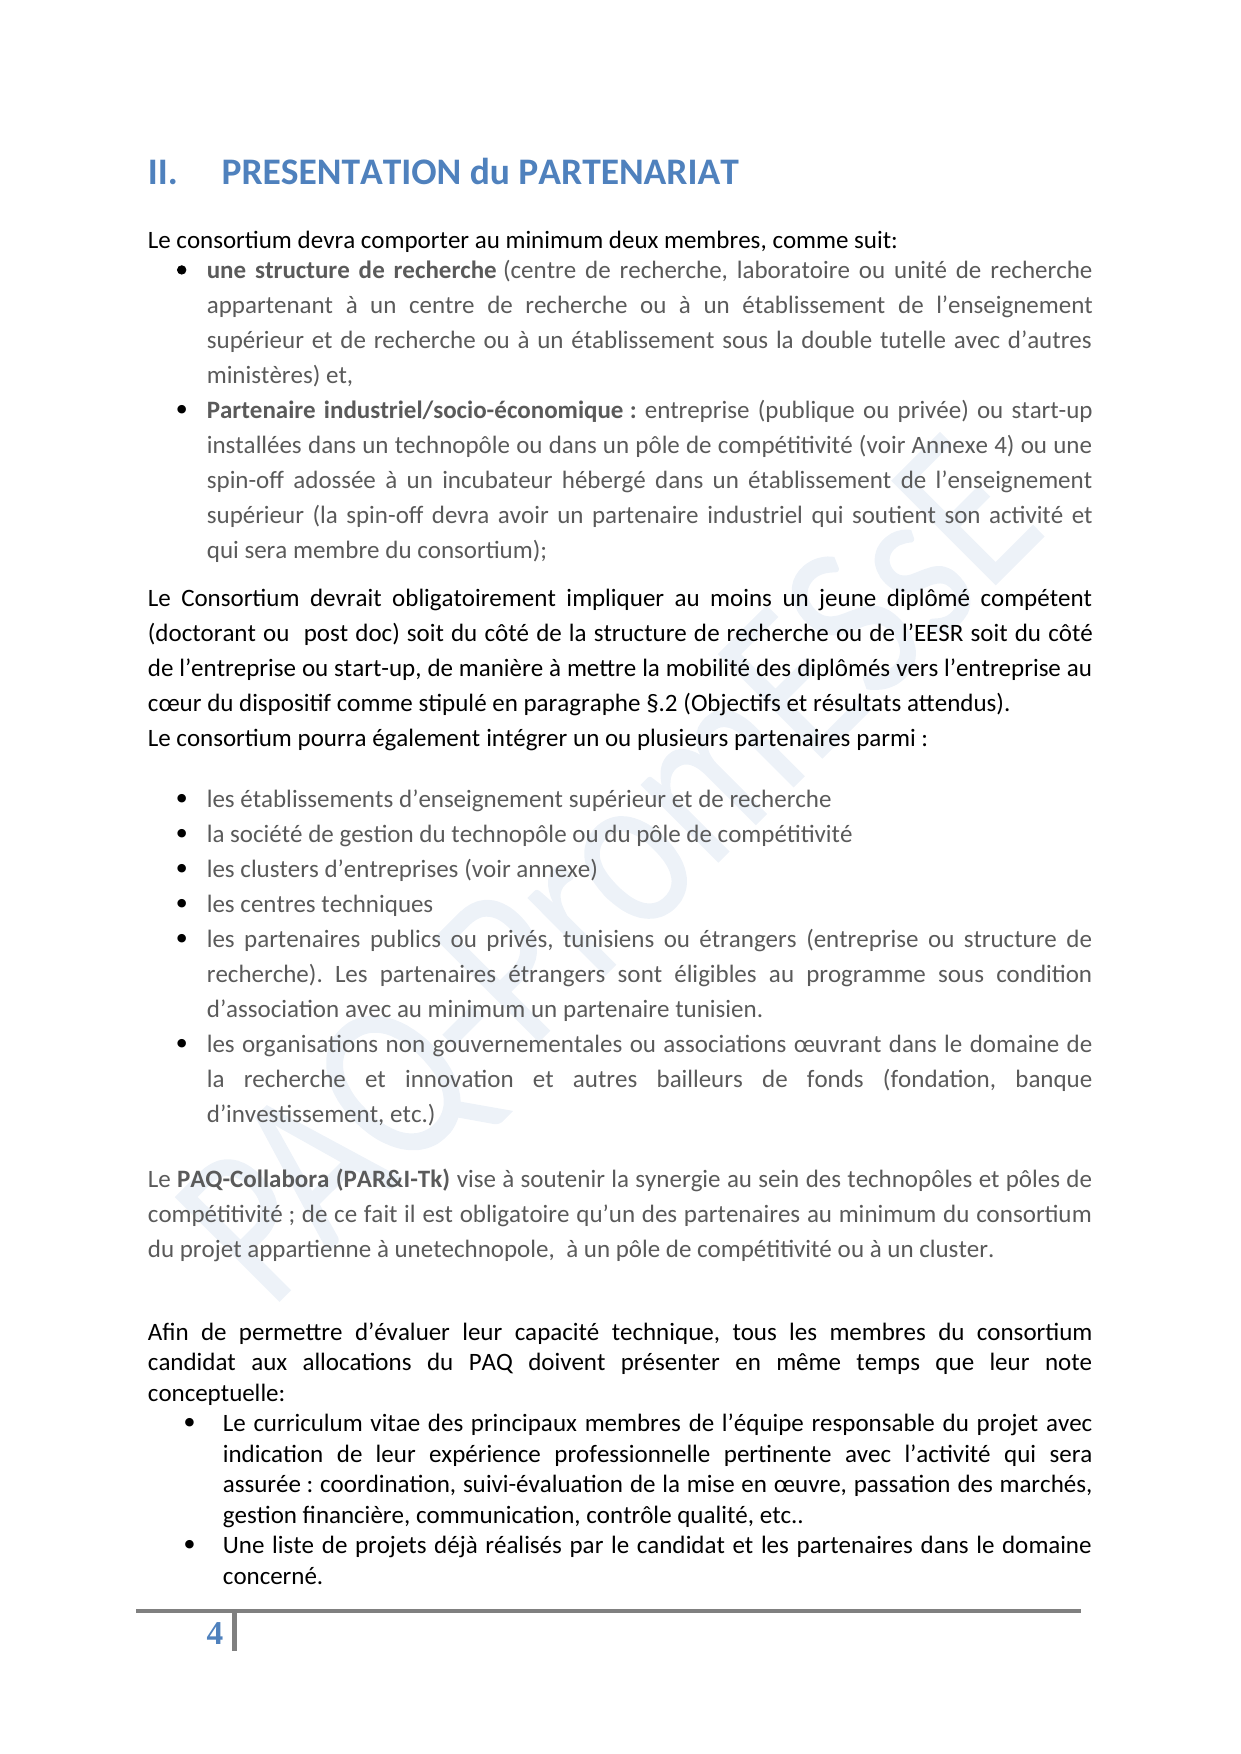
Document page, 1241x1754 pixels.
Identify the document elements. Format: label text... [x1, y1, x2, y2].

text Le consortium devra comporter au minimum deux membres, comme suit: [148, 224, 1093, 254]
list les organisations non gouvernementales ou associations œuvrant dans le domaine de la recherche et innovation et autres bailleurs de fonds (fondation, banque d’investissement, etc.) [177, 1028, 1093, 1128]
list Une liste de projets déjà réalisés par le candidat et les partenaires dans le domaine concerné. [185, 1529, 1093, 1590]
subtitle II. PRESENTATION du PARTENARIAT [148, 148, 1093, 193]
list Partenaire industriel/socio-économique : entreprise (publique ou privée) ou start-up installées dans un technopôle ou dans un pôle de compétitivité (voir Annexe 4) ou une spin-off adossée à un incubateur hébergé dans un établissement de l’enseignement supérieur (la spin-off devra avoir un partenaire industriel qui soutient son activité et qui sera membre du consortium); [177, 394, 1093, 565]
list les établissements d’enseignement supérieur et de recherche [177, 783, 1093, 813]
text Le Consortium devrait obligatoirement impliquer au moins un jeune diplômé compétent (doctorant ou post doc) soit du côté de la structure de recherche ou de l’EESR soit du côté de l’entreprise ou start-up, de manière à mettre la mobilité des diplômés vers l’entreprise au cœur du dispositif comme stipulé en paragraphe §.2 (Objectifs et résultats attendus). [148, 582, 1093, 717]
list les centres techniques [177, 888, 1093, 918]
list Le PAQ-Collabora (PAR&I-Tk) vise à soutenir la synergie au sein des technopôles et pôles de compétitivité ; de ce fait il est obligatoire qu’un des partenaires au minimum du consortium du projet appartienne à unetechnopole, à un pôle de compétitivité ou à un cluster. [148, 1163, 1093, 1264]
list une structure de recherche (centre de recherche, laboratoire ou unité de recherche appartenant à un centre de recherche ou à un établissement de l’enseignement supérieur et de recherche ou à un établissement sous la double tutelle avec d’autres ministères) et, [177, 254, 1093, 390]
list les clusters d’entreprises (voir annexe) [177, 853, 1093, 883]
list la société de gestion du technopôle ou du pôle de compétitivité [177, 818, 1093, 848]
text Le consortium pourra également intégrer un ou plusieurs partenaires parmi : [148, 722, 1093, 752]
list les partenaires publics ou privés, tunisiens ou étrangers (entreprise ou structure de recherche). Les partenaires étrangers sont éligibles au programme sous condition d’association avec au minimum un partenaire tunisien. [177, 923, 1093, 1023]
text Afin de permettre d’évaluer leur capacité technique, tous les membres du consortium candidat aux allocations du PAQ doivent présenter en même temps que leur note conceptuelle: [148, 1316, 1093, 1407]
list Le curriculum vitae des principaux membres de l’équipe responsable du projet avec indication de leur expérience professionnelle pertinente avec l’activité qui sera assurée : coordination, suivi-évaluation de la mise en œuvre, passation des marchés, gestion financière, communication, contrôle qualité, etc.. [185, 1407, 1093, 1529]
